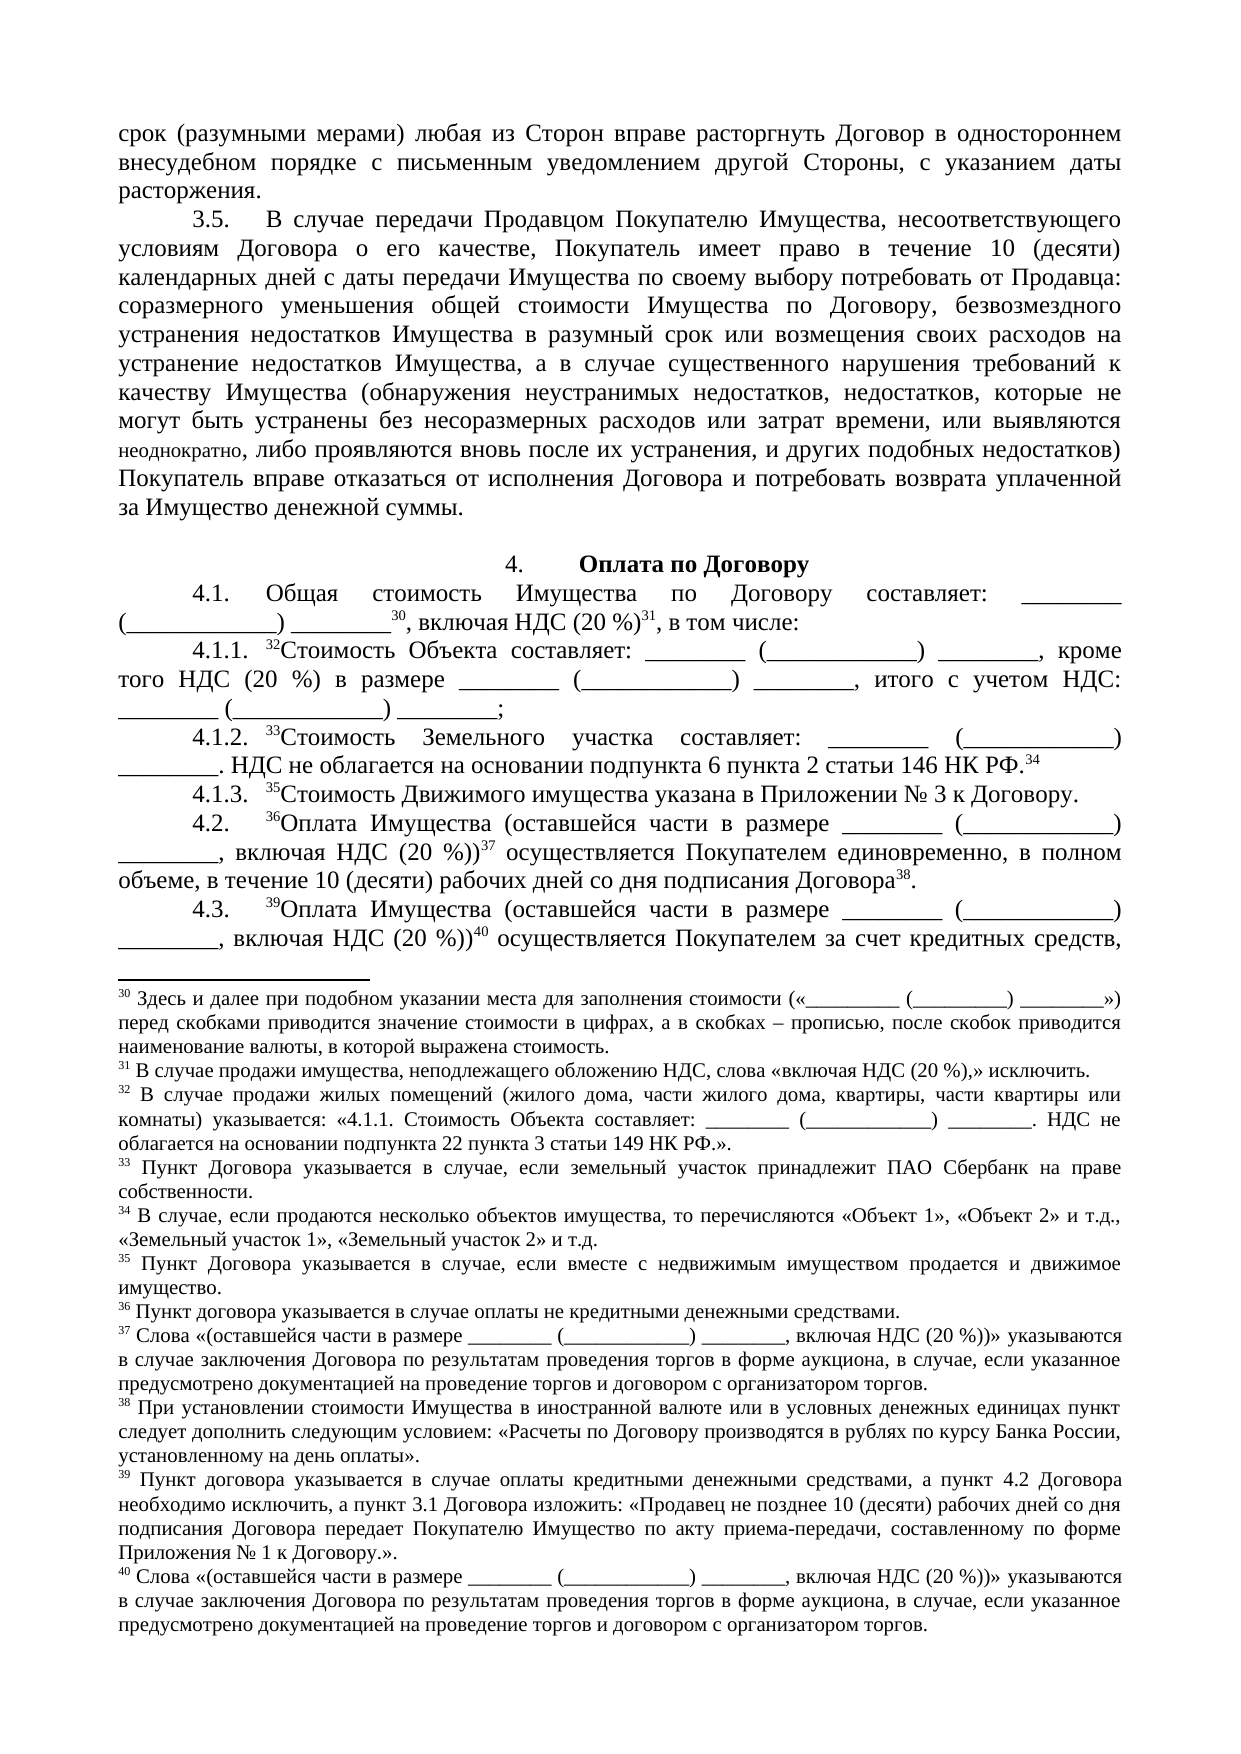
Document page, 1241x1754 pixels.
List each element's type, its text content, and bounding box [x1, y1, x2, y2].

list Оплата Имущества (оставшейся части в размере ________ (____________) ________, включая НДС (20 %)) осуществляется Покупателем единовременно, в полном объеме, в течение 10 (десяти) рабочих дней со дня подписания Договора. [118, 808, 1122, 894]
list В случае передачи Продавцом Покупателю Имущества, несоответствующего условиям Договора о его качестве, Покупатель имеет право в течение 10 (десяти) календарных дней с даты передачи Имущества по своему выбору потребовать от Продавца: соразмерного уменьшения общей стоимости Имущества по Договору, безвозмездного устранения недостатков Имущества в разумный срок или возмещения своих расходов на устранение недостатков Имущества, а в случае существенного нарушения требований к качеству Имущества (обнаружения неустранимых недостатков, недостатков, которые не могут быть устранены без несоразмерных расходов или затрат времени, или выявляются неоднократно, либо проявляются вновь после их устранения, и других подобных недостатков) Покупатель вправе отказаться от исполнения Договора и потребовать возврата уплаченной за Имущество денежной суммы. [118, 204, 1122, 521]
list Общая стоимость Имущества по Договору составляет: ________ (____________) ________, включая НДС (20 %), в том числе: [118, 578, 1122, 636]
list Оплата Имущества (оставшейся части в размере ________ (____________) ________, включая НДС (20 %)) осуществляется Покупателем за счет кредитных средств, предоставленных Покупателю _____________________ в лице _________ (место нахождения: _____, ОГРН ________, ИНН ________, КПП ________, расчетный счет № ________, в ________, корреспондентский счет ________ в Главном управлении Центрального банка Российской Федерации по ________, БИК ________), являющееся кредитной организацией по законодательству Российской Федерации (Генеральная лицензия Банка России на осуществление банковских операций от ___________ г. № __________) (далее – «Банк») в соответствии с кредитным договором от ___________ г. № __________, заключенным между Банком и Покупателем. [118, 894, 1122, 952]
list Стоимость Движимого имущества указана в Приложении № 3 к Договору. [118, 779, 1122, 808]
list В случае приостановления/отказа органа, осуществляющего государственный кадастровый учет и государственную регистрацию прав, в государственной регистрации перехода права собственности на Недвижимое имущество от Продавца к Покупателю, Стороны обязуются предпринять все зависящие от них действия, необходимые для продолжения/возобновления государственной регистрации в соответствии с условиями Договора. При невозможности осуществления перехода права собственности в разумный срок (разумными мерами) любая из Сторон вправе расторгнуть Договор в одностороннем внесудебном порядке с письменным уведомлением другой Стороны, с указанием даты расторжения. [118, 118, 1122, 204]
list Стоимость Земельного участка составляет: ________ (____________) ________. НДС не облагается на основании подпункта 6 пункта 2 статьи 146 НК РФ. [118, 722, 1122, 779]
list Оплата по Договору [118, 549, 1122, 578]
list Стоимость Объекта составляет: ________ (____________) ________, кроме того НДС (20 %) в размере ________ (____________) ________, итого с учетом НДС: ________ (____________) ________; [118, 636, 1122, 722]
